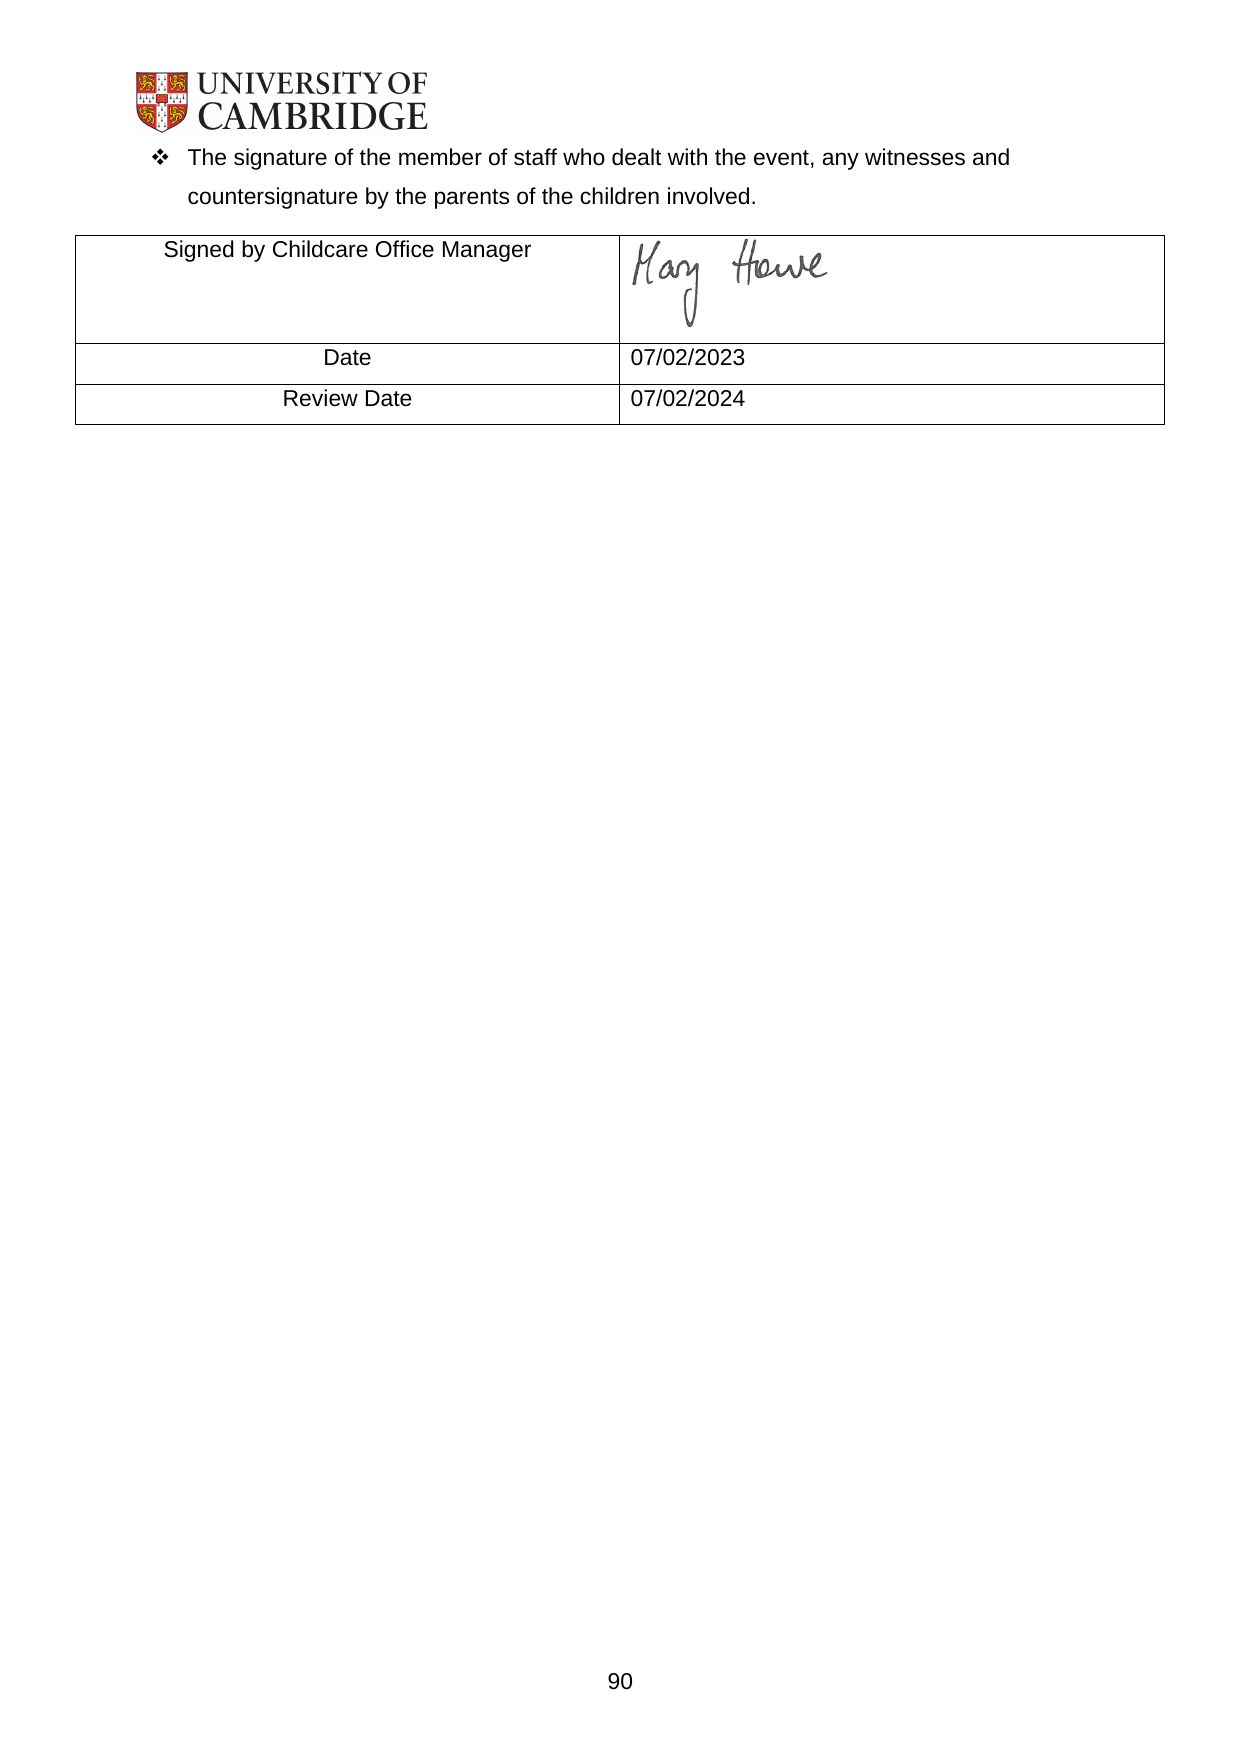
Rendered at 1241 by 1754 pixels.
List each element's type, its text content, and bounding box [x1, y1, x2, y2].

table_cell 07/02/2023 [620, 344, 1164, 384]
picture [134, 70, 430, 135]
picture [630, 236, 830, 330]
table_cell 07/02/2024 [620, 385, 1164, 424]
table_header [620, 236, 1164, 343]
table_cell Date [76, 344, 619, 384]
table_header Signed by Childcare Office Manager [76, 236, 619, 343]
list The signature of the member of staff who dealt with the event, any witnesses and countersignature by the parents of the children involved. [150, 144, 1165, 209]
table_cell Review Date [76, 385, 619, 424]
